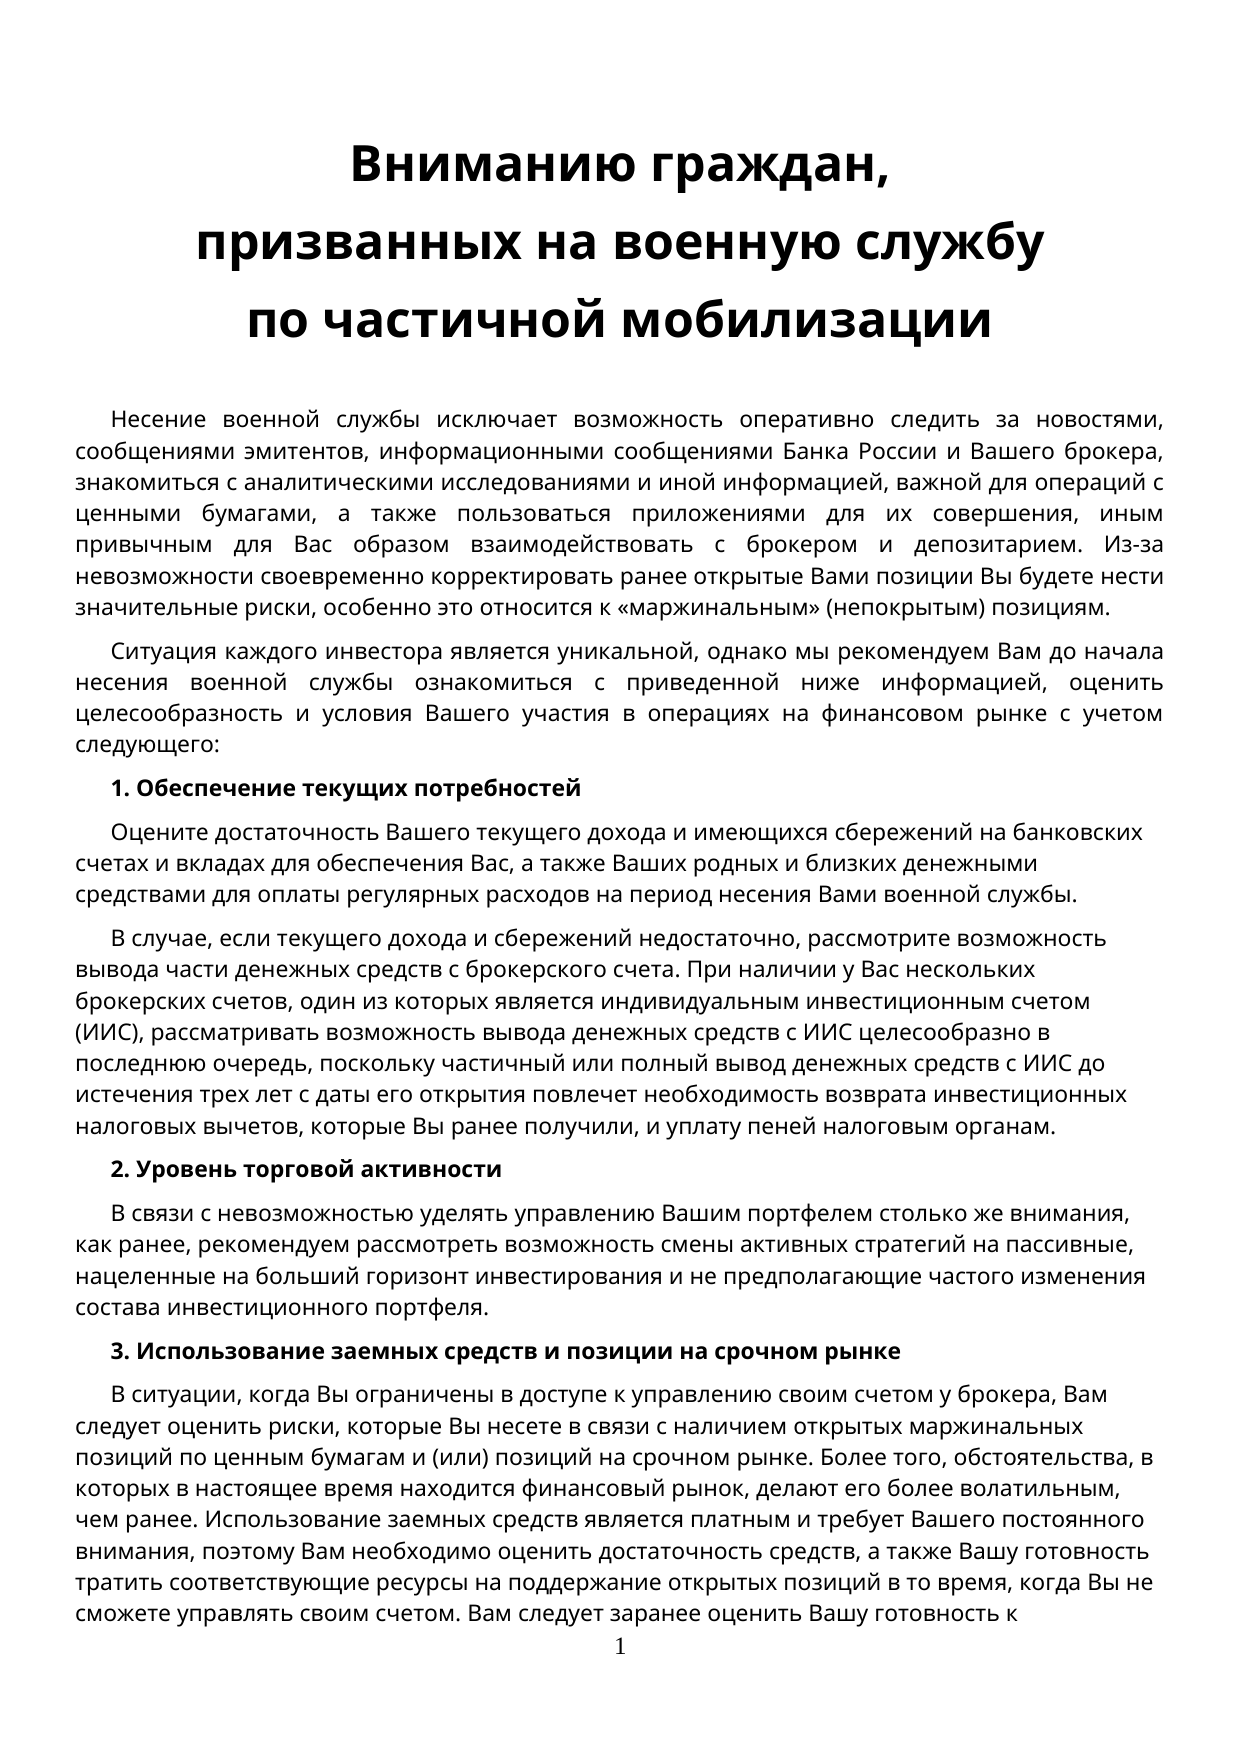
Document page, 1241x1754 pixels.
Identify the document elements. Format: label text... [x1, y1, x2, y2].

text В связи с невозможностью уделять управлению Вашим портфелем столько же внимания, как ранее, рекомендуем рассмотреть возможность смены активных стратегий на пассивные, нацеленные на больший горизонт инвестирования и не предполагающие частого изменения состава инвестиционного портфеля. [75, 1197, 1165, 1322]
text 1. Обеспечение текущих потребностей [75, 772, 1165, 803]
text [75, 1378, 1165, 1628]
text по частичной мобилизации [75, 284, 1165, 352]
text Оцените достаточность Вашего текущего дохода и имеющихся сбережений на банковских счетах и вкладах для обеспечения Вас, а также Ваших родных и близких денежными средствами для оплаты регулярных расходов на период несения Вами военной службы. [75, 816, 1165, 910]
text 3. Использование заемных средств и позиции на срочном рынке [75, 1335, 1165, 1366]
text В случае, если текущего дохода и сбережений недостаточно, рассмотрите возможность вывода части денежных средств с брокерского счета. При наличии у Вас нескольких брокерских счетов, один из которых является индивидуальным инвестиционным счетом (ИИС), рассматривать возможность вывода денежных средств с ИИС целесообразно в последнюю очередь, поскольку частичный или полный вывод денежных средств с ИИС до истечения трех лет с даты его открытия повлечет необходимость возврата инвестиционных налоговых вычетов, которые Вы ранее получили, и уплату пеней налоговым органам. [75, 922, 1165, 1141]
text Ситуация каждого инвестора является уникальной, однако мы рекомендуем Вам до начала несения военной службы ознакомиться с приведенной ниже информацией, оценить целесообразность и условия Вашего участия в операциях на финансовом рынке с учетом следующего: [75, 635, 1165, 760]
text Несение военной службы исключает возможность оперативно следить за новостями, сообщениями эмитентов, информационными сообщениями Банка России и Вашего брокера, знакомиться с аналитическими исследованиями и иной информацией, важной для операций с ценными бумагами, а также пользоваться приложениями для их совершения, иным привычным для Вас образом взаимодействовать с брокером и депозитарием. Из-за невозможности своевременно корректировать ранее открытые Вами позиции Вы будете нести значительные риски, особенно это относится к «маржинальным» (непокрытым) позициям. [75, 403, 1165, 622]
text Вниманию граждан, [75, 128, 1165, 196]
text 2. Уровень торговой активности [75, 1153, 1165, 1185]
text призванных на военную службу [75, 206, 1165, 274]
